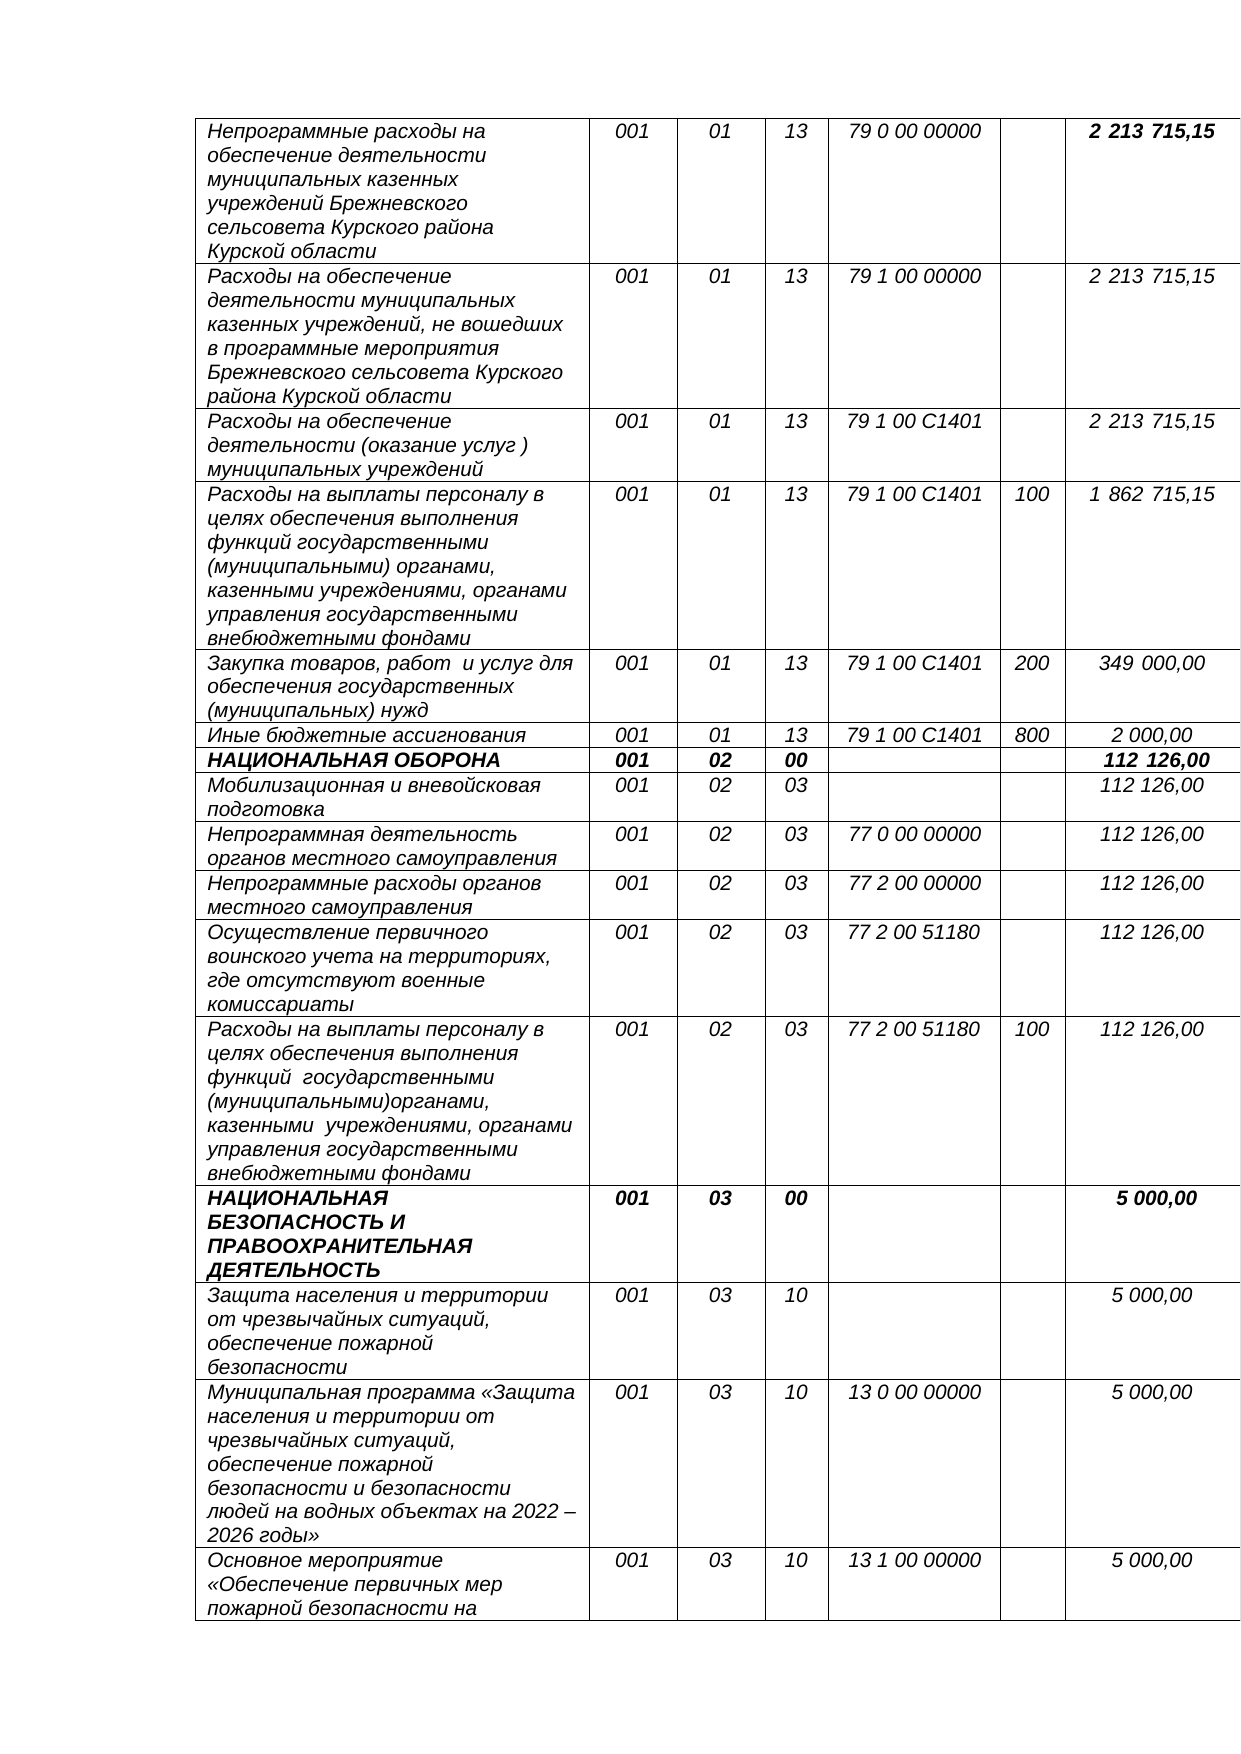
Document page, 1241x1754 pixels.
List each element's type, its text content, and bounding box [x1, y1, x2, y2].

table_cell [829, 1186, 1000, 1282]
table_cell Непрограммная деятельность органов местного самоуправления [196, 822, 589, 870]
table_cell 800 [1001, 723, 1065, 747]
table_cell 03 [678, 1380, 765, 1547]
table_cell 2 213 715,15 [1066, 409, 1240, 481]
table_cell Расходы на обеспечение деятельности муниципальных казенных учреждений, не вошедших в программные мероприятия Брежневского сельсовета Курского района Курской области [196, 264, 589, 408]
table_cell [829, 773, 1000, 821]
table_cell 001 [590, 723, 677, 747]
table_cell 03 [678, 1186, 765, 1282]
table_cell Расходы на выплаты персоналу в целях обеспечения выполнения функций государственными (муниципальными) органами, казенными учреждениями, органами управления государственными внебюджетными фондами [196, 482, 589, 649]
table_cell 112 126,00 [1066, 773, 1240, 821]
table_cell [1001, 773, 1065, 821]
table_cell 112 126,00 [1066, 1017, 1240, 1185]
table_cell Муниципальная программа «Защита населения и территории от чрезвычайных ситуаций, обеспечение пожарной безопасности и безопасности людей на водных объектах на 2022 – 2026 годы» [196, 1380, 589, 1547]
table_cell [1001, 822, 1065, 870]
table_cell 00 [766, 748, 828, 772]
table_cell [1001, 748, 1065, 772]
table_cell 02 [678, 822, 765, 870]
table_cell 001 [590, 1548, 677, 1620]
table_cell 13 [766, 650, 828, 722]
table_cell Непрограммные расходы органов местного самоуправления [196, 871, 589, 919]
table_cell 5 000,00 [1066, 1283, 1240, 1378]
table_cell 13 [766, 482, 828, 649]
table_cell 77 2 00 51180 [829, 920, 1000, 1016]
table_cell 5 000,00 [1066, 1380, 1240, 1547]
table_cell 2 213 715,15 [1066, 119, 1240, 263]
table_cell 001 [590, 1283, 677, 1378]
table_cell 02 [678, 773, 765, 821]
table_cell Расходы на обеспечение деятельности (оказание услуг ) муниципальных учреждений [196, 409, 589, 481]
table_cell [1001, 1380, 1065, 1547]
table_cell 77 2 00 00000 [829, 871, 1000, 919]
table_cell [829, 1283, 1000, 1378]
table_cell 03 [766, 871, 828, 919]
table_cell 10 [766, 1283, 828, 1378]
table_cell 79 1 00 С1401 [829, 482, 1000, 649]
table_cell 001 [590, 920, 677, 1016]
table_cell 02 [678, 871, 765, 919]
table_cell 001 [590, 748, 677, 772]
table_cell 01 [678, 409, 765, 481]
table_cell 01 [678, 723, 765, 747]
table_cell 03 [766, 773, 828, 821]
table_cell 00 [766, 1186, 828, 1282]
table_cell 10 [766, 1380, 828, 1547]
table_cell 13 [766, 723, 828, 747]
table_cell [1001, 920, 1065, 1016]
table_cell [196, 1548, 589, 1620]
table_cell 100 [1001, 1017, 1065, 1185]
table_cell [1001, 119, 1065, 263]
table_cell 02 [678, 1017, 765, 1185]
table_cell 001 [590, 409, 677, 481]
table_cell 112 126,00 [1066, 871, 1240, 919]
table_cell 001 [590, 1186, 677, 1282]
table_cell НАЦИОНАЛЬНАЯ БЕЗОПАСНОСТЬ И ПРАВООХРАНИТЕЛЬНАЯ ДЕЯТЕЛЬНОСТЬ [196, 1186, 589, 1282]
table_cell [829, 748, 1000, 772]
table_cell 79 0 00 00000 [829, 119, 1000, 263]
table_cell 1 862 715,15 [1066, 482, 1240, 649]
table_cell Защита населения и территории от чрезвычайных ситуаций, обеспечение пожарной безопасности [196, 1283, 589, 1378]
table_cell 2 000,00 [1066, 723, 1240, 747]
table_cell Непрограммные расходы на обеспечение деятельности муниципальных казенных учреждений Брежневского сельсовета Курского района Курской области [196, 119, 589, 263]
table_cell 2 213 715,15 [1066, 264, 1240, 408]
table_cell 001 [590, 650, 677, 722]
table_cell 02 [678, 920, 765, 1016]
table_cell 13 [766, 264, 828, 408]
table_cell 01 [678, 264, 765, 408]
table_cell [1001, 871, 1065, 919]
table_cell 13 [766, 119, 828, 263]
table_cell 001 [590, 482, 677, 649]
table_cell 13 0 00 00000 [829, 1380, 1000, 1547]
table_cell Закупка товаров, работ и услуг для обеспечения государственных (муниципальных) нужд [196, 650, 589, 722]
table_cell [1001, 264, 1065, 408]
table_cell 03 [766, 920, 828, 1016]
table_cell 79 1 00 С1401 [829, 650, 1000, 722]
table_cell 001 [590, 871, 677, 919]
table_cell 79 1 00 С1401 [829, 723, 1000, 747]
table_cell Осуществление первичного воинского учета на территориях, где отсутствуют военные комиссариаты [196, 920, 589, 1016]
table_cell 79 1 00 С1401 [829, 409, 1000, 481]
table_cell 112 126,00 [1066, 822, 1240, 870]
table_cell 001 [590, 1017, 677, 1185]
table_cell 01 [678, 650, 765, 722]
table_cell 001 [590, 119, 677, 263]
table_cell 02 [678, 748, 765, 772]
table_cell 03 [678, 1548, 765, 1620]
table_cell 03 [766, 1017, 828, 1185]
table_cell 349 000,00 [1066, 650, 1240, 722]
table_cell НАЦИОНАЛЬНАЯ ОБОРОНА [196, 748, 589, 772]
table_cell 79 1 00 00000 [829, 264, 1000, 408]
table_cell 77 2 00 51180 [829, 1017, 1000, 1185]
table_cell 100 [1001, 482, 1065, 649]
table_cell 13 1 00 00000 [829, 1548, 1000, 1620]
table_cell 77 0 00 00000 [829, 822, 1000, 870]
table_cell [1001, 1548, 1065, 1620]
table_cell 112 126,00 [1066, 748, 1240, 772]
table_cell 200 [1001, 650, 1065, 722]
table_cell 13 [766, 409, 828, 481]
table_cell 001 [590, 822, 677, 870]
table_cell 5 000,00 [1066, 1548, 1240, 1620]
table_cell Расходы на выплаты персоналу в целях обеспечения выполнения функций государственными (муниципальными)органами, казенными учреждениями, органами управления государственными внебюджетными фондами [196, 1017, 589, 1185]
table_cell 10 [766, 1548, 828, 1620]
table_cell 112 126,00 [1066, 920, 1240, 1016]
table_cell [1001, 1186, 1065, 1282]
table_cell 03 [678, 1283, 765, 1378]
table_cell 03 [766, 822, 828, 870]
table_cell [1001, 409, 1065, 481]
table_cell 5 000,00 [1066, 1186, 1240, 1282]
table_cell 01 [678, 119, 765, 263]
table_cell Мобилизационная и вневойсковая подготовка [196, 773, 589, 821]
table_cell [1001, 1283, 1065, 1378]
table_cell 001 [590, 264, 677, 408]
table_cell Иные бюджетные ассигнования [196, 723, 589, 747]
table_cell 001 [590, 773, 677, 821]
table_cell 001 [590, 1380, 677, 1547]
table_cell 01 [678, 482, 765, 649]
